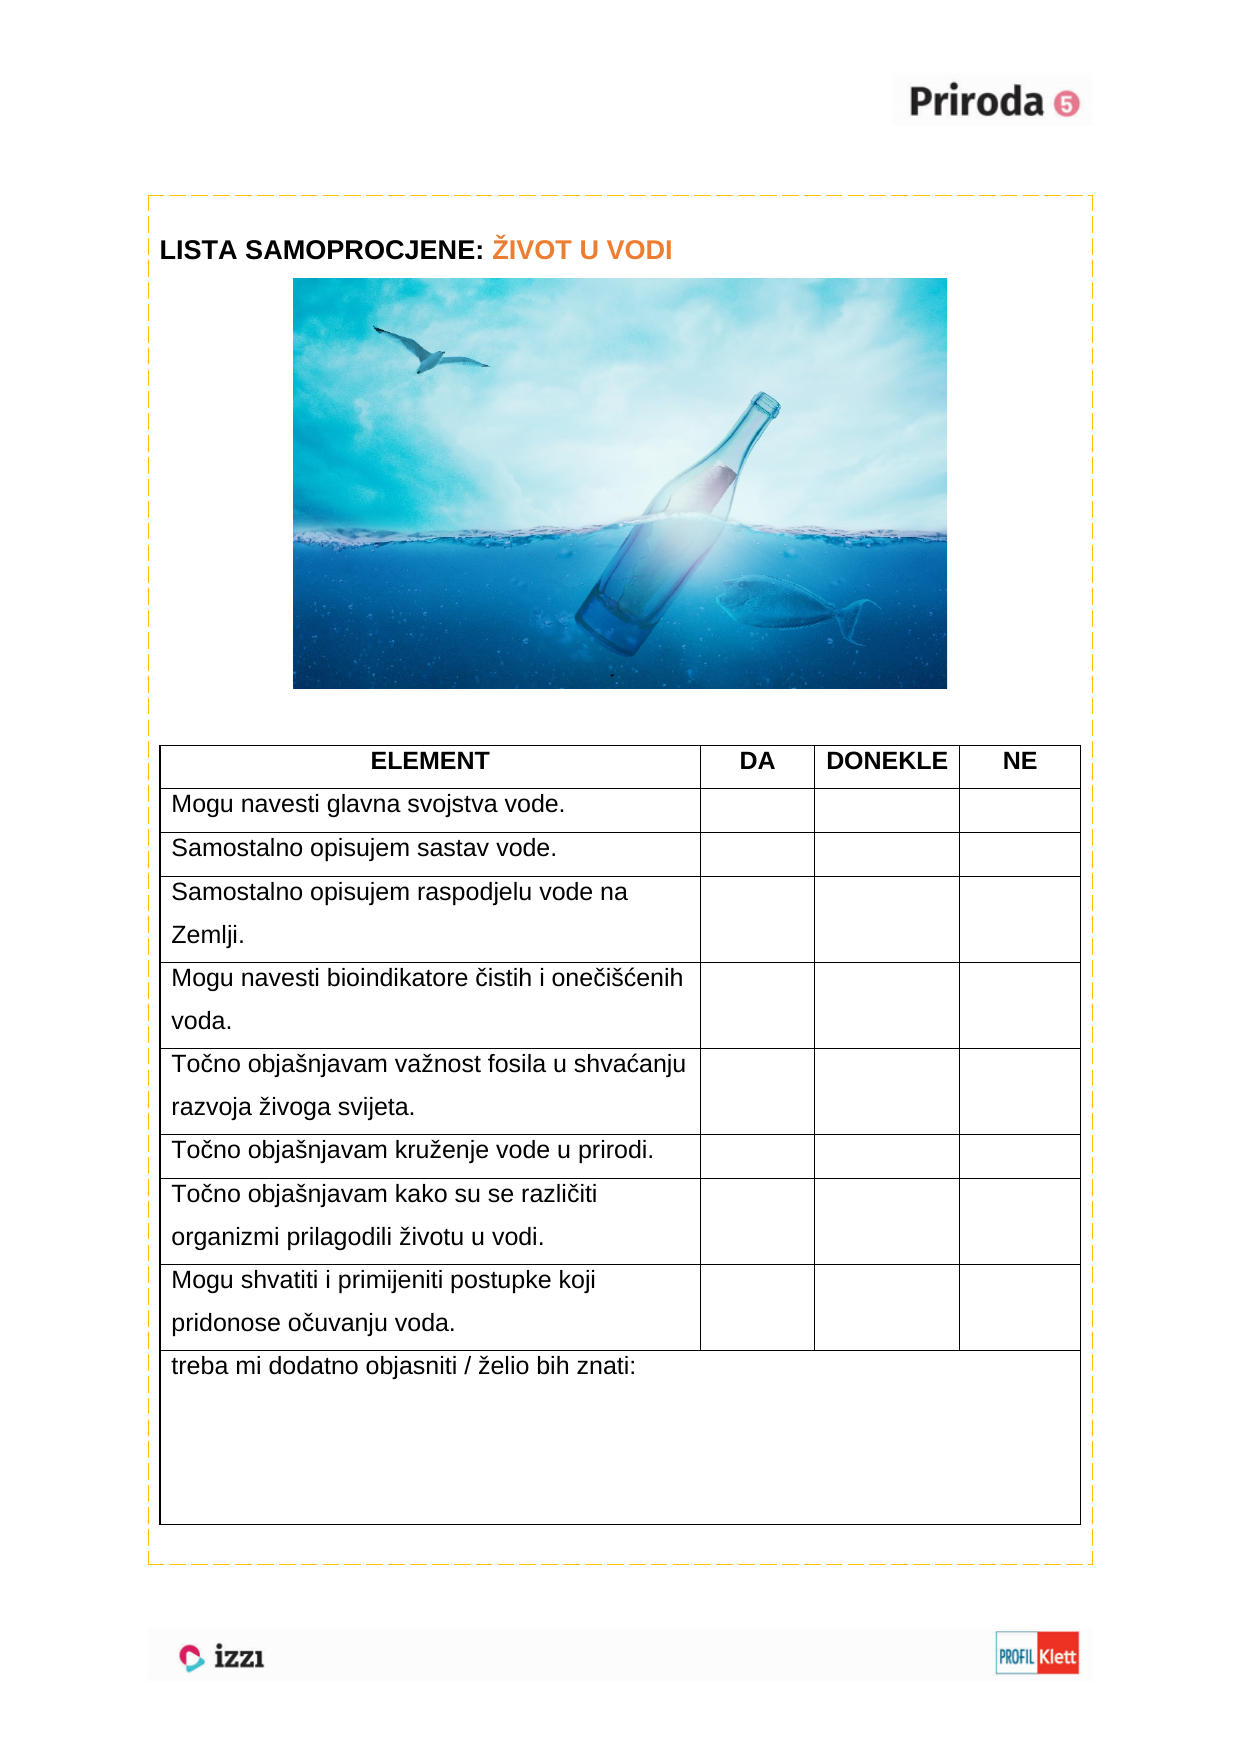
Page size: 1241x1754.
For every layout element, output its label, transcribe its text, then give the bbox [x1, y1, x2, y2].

picture [293, 278, 948, 689]
picture [147, 1628, 1093, 1681]
picture [892, 73, 1093, 126]
table_header LISTA SAMOPROCJENE: ŽIVOT U VODI [148, 195, 1092, 1564]
